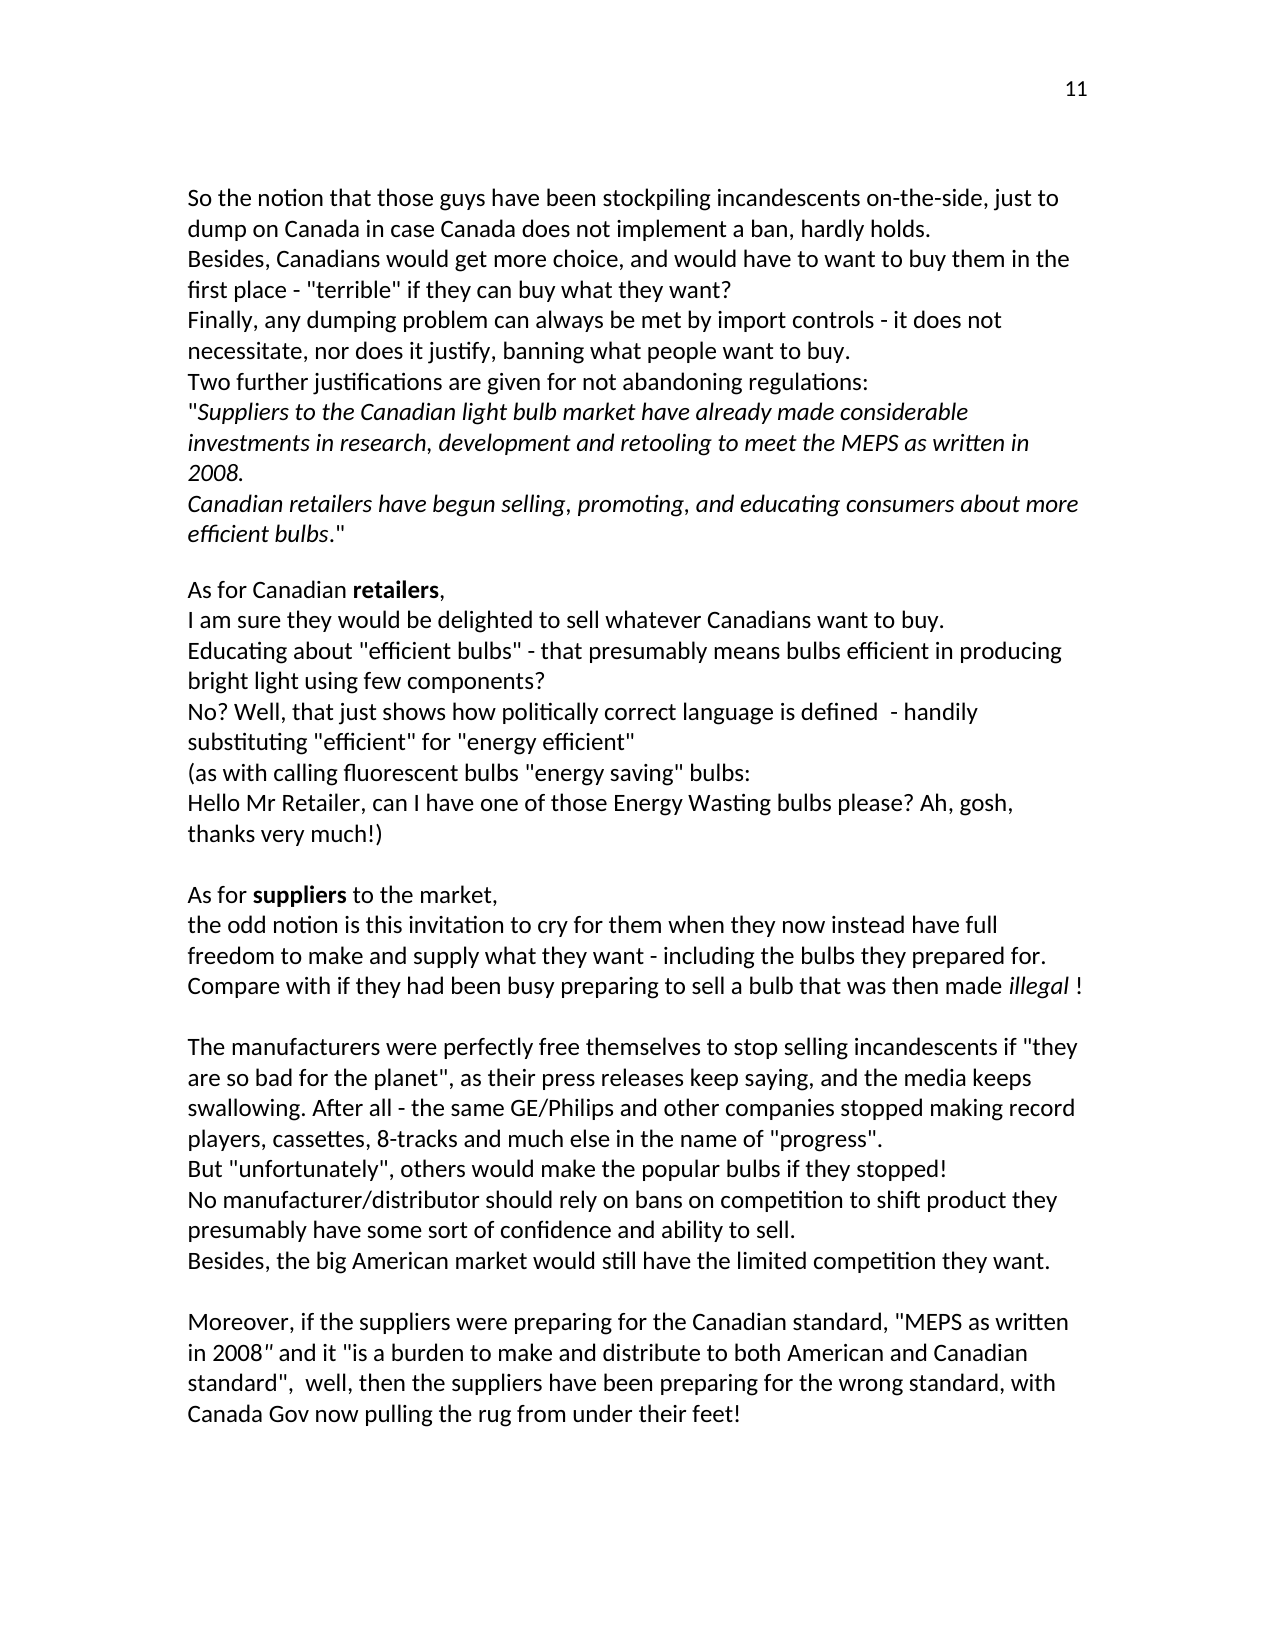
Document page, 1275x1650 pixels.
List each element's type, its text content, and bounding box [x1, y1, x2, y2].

text As for Canadian retailers, I am sure they would be delighted to sell whatever Canadians want to buy. [187, 574, 1087, 635]
text Besides, Canadians would get more choice, and would have to want to buy them in the first place - "terrible" if they can buy what they want? [187, 243, 1087, 304]
text No manufacturer/distributor should rely on bans on competition to shift product they presumably have some sort of confidence and ability to sell. Besides, the big American market would still have the limited competition they want. [187, 1184, 1087, 1276]
text Educating about "efficient bulbs" - that presumably means bulbs efficient in producing bright light using few components? [187, 635, 1087, 696]
text The manufacturers were perfectly free themselves to stop selling incandescents if "they are so bad for the planet", as their press releases keep saying, and the media keeps swallowing. After all - the same GE/Philips and other companies stopped making record players, cassettes, 8-tracks and much else in the name of "progress". But "unfortunately", others would make the popular bulbs if they stopped! [187, 1001, 1087, 1184]
text "Suppliers to the Canadian light bulb market have already made considerable investments in research, development and retooling to meet the MEPS as written in 2008. Canadian retailers have begun selling, promoting, and educating consumers about more efficient bulbs." [187, 396, 1087, 549]
text Finally, any dumping problem can always be met by import controls - it does not necessitate, nor does it justify, banning what people want to buy. [187, 304, 1087, 366]
text As for suppliers to the market, [187, 879, 1087, 909]
text the odd notion is this invitation to cry for them when they now instead have full freedom to make and supply what they want - including the bulbs they prepared for. [187, 909, 1087, 971]
text Compare with if they had been busy preparing to sell a bulb that was then made illegal ! [187, 971, 1087, 1001]
text Two further justifications are given for not abandoning regulations: [187, 366, 1087, 396]
text Moreover, if the suppliers were preparing for the Canadian standard, "MEPS as written in 2008" and it "is a burden to make and distribute to both American and Canadian standard", well, then the suppliers have been preparing for the wrong standard, with Canada Gov now pulling the rug from under their feet! [187, 1276, 1087, 1428]
text No? Well, that just shows how politically correct language is defined - handily substituting "efficient" for "energy efficient" [187, 696, 1087, 757]
text (as with calling fluorescent bulbs "energy saving" bulbs: Hello Mr Retailer, can I have one of those Energy Wasting bulbs please? Ah, gosh, thanks very much!) [187, 757, 1087, 848]
text So the notion that those guys have been stockpiling incandescents on-the-side, just to dump on Canada in case Canada does not implement a ban, hardly holds. [187, 182, 1087, 243]
